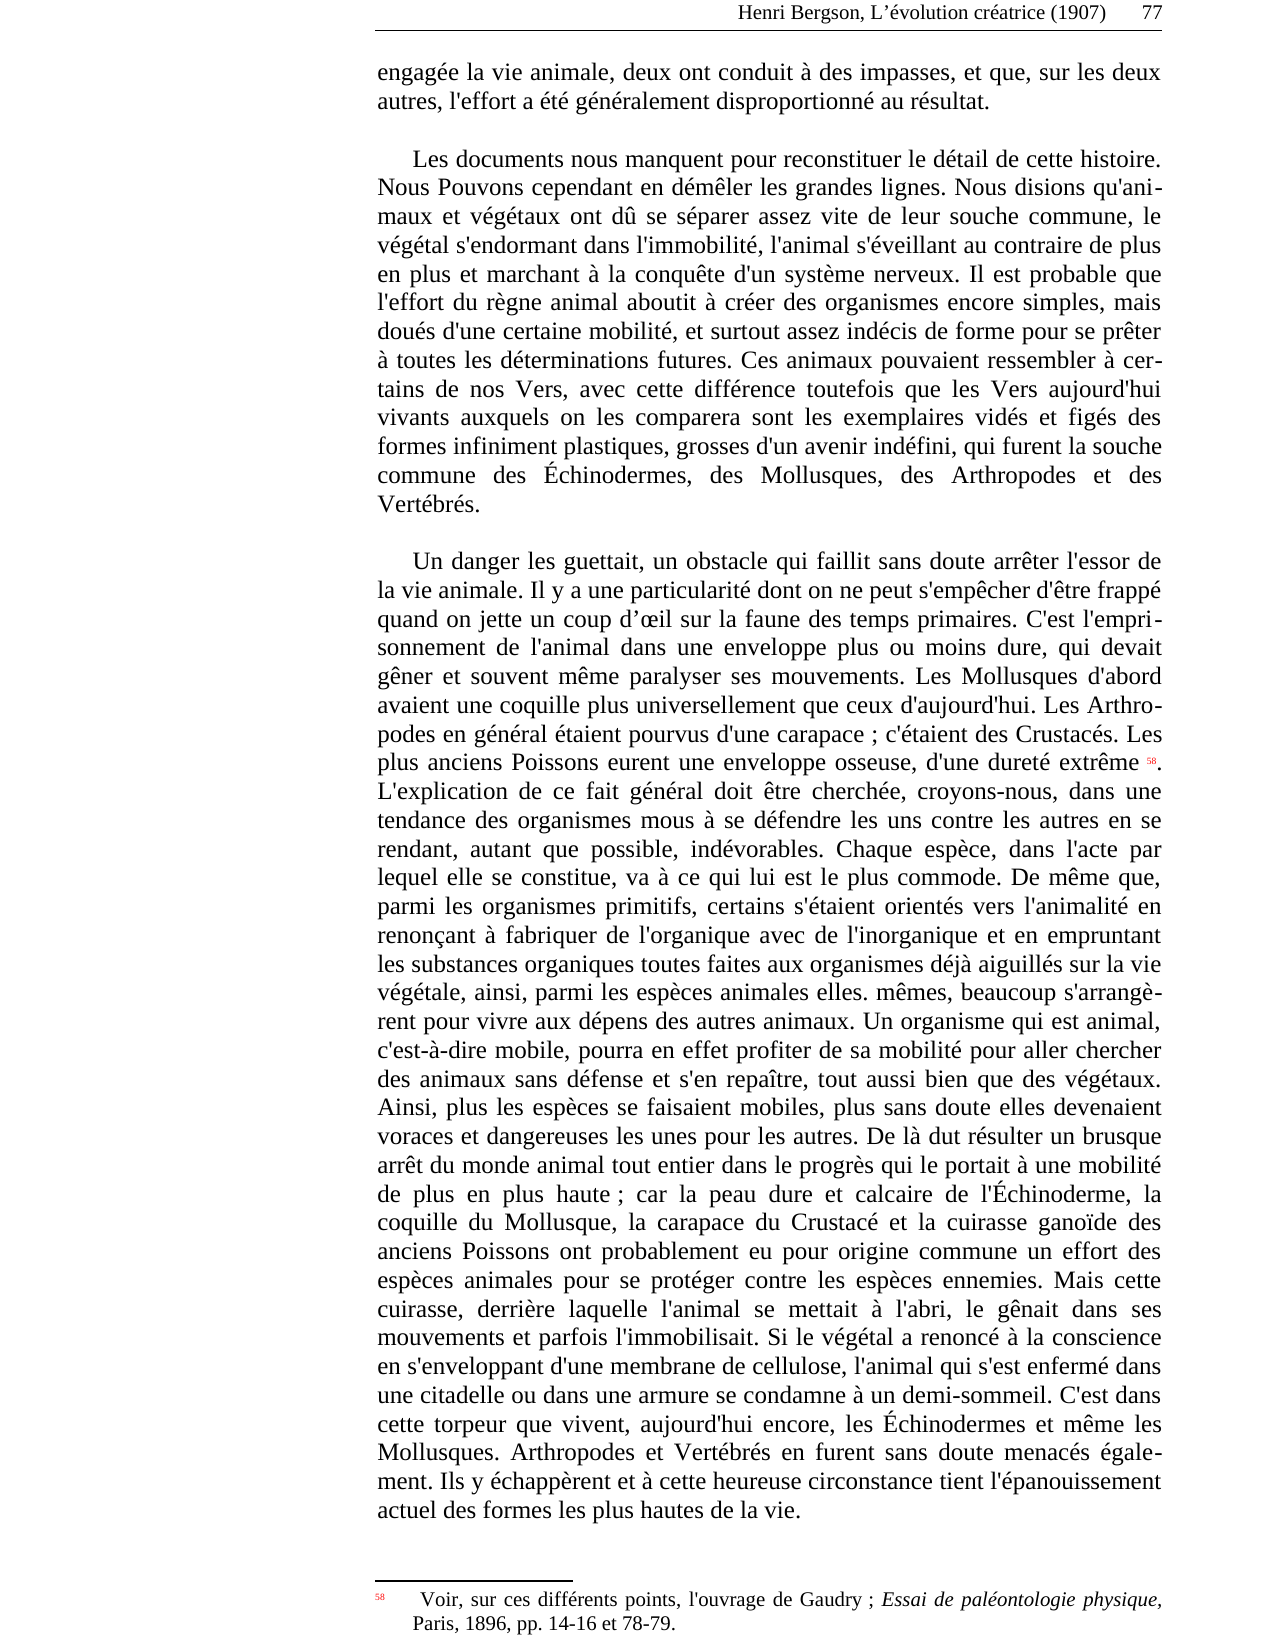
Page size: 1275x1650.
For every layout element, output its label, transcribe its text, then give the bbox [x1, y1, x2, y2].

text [377, 57, 1162, 115]
text Un danger les guettait, un obstacle qui faillit sans doute arrêter l'essor de la vie animale. Il y a une particularité dont on ne peut s'empêcher d'être frappé quand on jette un coup d’œil sur la faune des temps primaires. C'est l'emprisonnement de l'animal dans une enveloppe plus ou moins dure, qui devait gêner et souvent même paralyser ses mouvements. Les Mollusques d'abord avaient une coquille plus universellement que ceux d'aujourd'hui. Les Arthropodes en général étaient pourvus d'une carapace ; c'étaient des Crustacés. Les plus anciens Poissons eurent une enveloppe osseuse, d'une dureté extrême . L'explication de ce fait général doit être cherchée, croyons-nous, dans une tendance des organismes mous à se défendre les uns contre les autres en se rendant, autant que possible, indévorables. Chaque espèce, dans l'acte par lequel elle se constitue, va à ce qui lui est le plus commode. De même que, parmi les organismes primitifs, certains s'étaient orientés vers l'animalité en renonçant à fabriquer de l'organique avec de l'inorganique et en empruntant les substances organiques toutes faites aux organismes déjà aiguillés sur la vie végétale, ainsi, parmi les espèces animales elles. mêmes, beaucoup s'arrangèrent pour vivre aux dépens des autres animaux. Un organisme qui est animal, c'est-à-dire mobile, pourra en effet profiter de sa mobilité pour aller chercher des animaux sans défense et s'en repaître, tout aussi bien que des végétaux. Ainsi, plus les espèces se faisaient mobiles, plus sans doute elles devenaient voraces et dangereuses les unes pour les autres. De là dut résulter un brusque arrêt du monde animal tout entier dans le progrès qui le portait à une mobilité de plus en plus haute ; car la peau dure et calcaire de l'Échinoderme, la coquille du Mollusque, la carapace du Crustacé et la cuirasse ganoïde des anciens Poissons ont probablement eu pour origine commune un effort des espèces animales pour se protéger contre les espèces ennemies. Mais cette cuirasse, derrière laquelle l'animal se mettait à l'abri, le gênait dans ses mouvements et parfois l'immobilisait. Si le végétal a renoncé à la conscience en s'enveloppant d'une membrane de cellulose, l'animal qui s'est enfermé dans une citadelle ou dans une armure se condamne à un demi-sommeil. C'est dans cette torpeur que vivent, aujourd'hui encore, les Échinodermes et même les Mollusques. Arthropodes et Vertébrés en furent sans doute menacés également. Ils y échappèrent et à cette heureuse circonstance tient l'épanouissement actuel des formes les plus hautes de la vie. [377, 546, 1162, 1524]
text Les documents nous manquent pour reconstituer le détail de cette histoire. Nous Pouvons cependant en démêler les grandes lignes. Nous disions qu'animaux et végétaux ont dû se séparer assez vite de leur souche commune, le végétal s'endormant dans l'immobilité, l'animal s'éveillant au contraire de plus en plus et marchant à la conquête d'un système nerveux. Il est probable que l'effort du règne animal aboutit à créer des organismes encore simples, mais doués d'une certaine mobilité, et surtout assez indécis de forme pour se prêter à toutes les déterminations futures. Ces animaux pouvaient ressembler à certains de nos Vers, avec cette différence toutefois que les Vers aujourd'hui vivants auxquels on les comparera sont les exemplaires vidés et figés des formes infiniment plastiques, grosses d'un avenir indéfini, qui furent la souche commune des Échinodermes, des Mollusques, des Arthropodes et des Vertébrés. [377, 144, 1162, 517]
